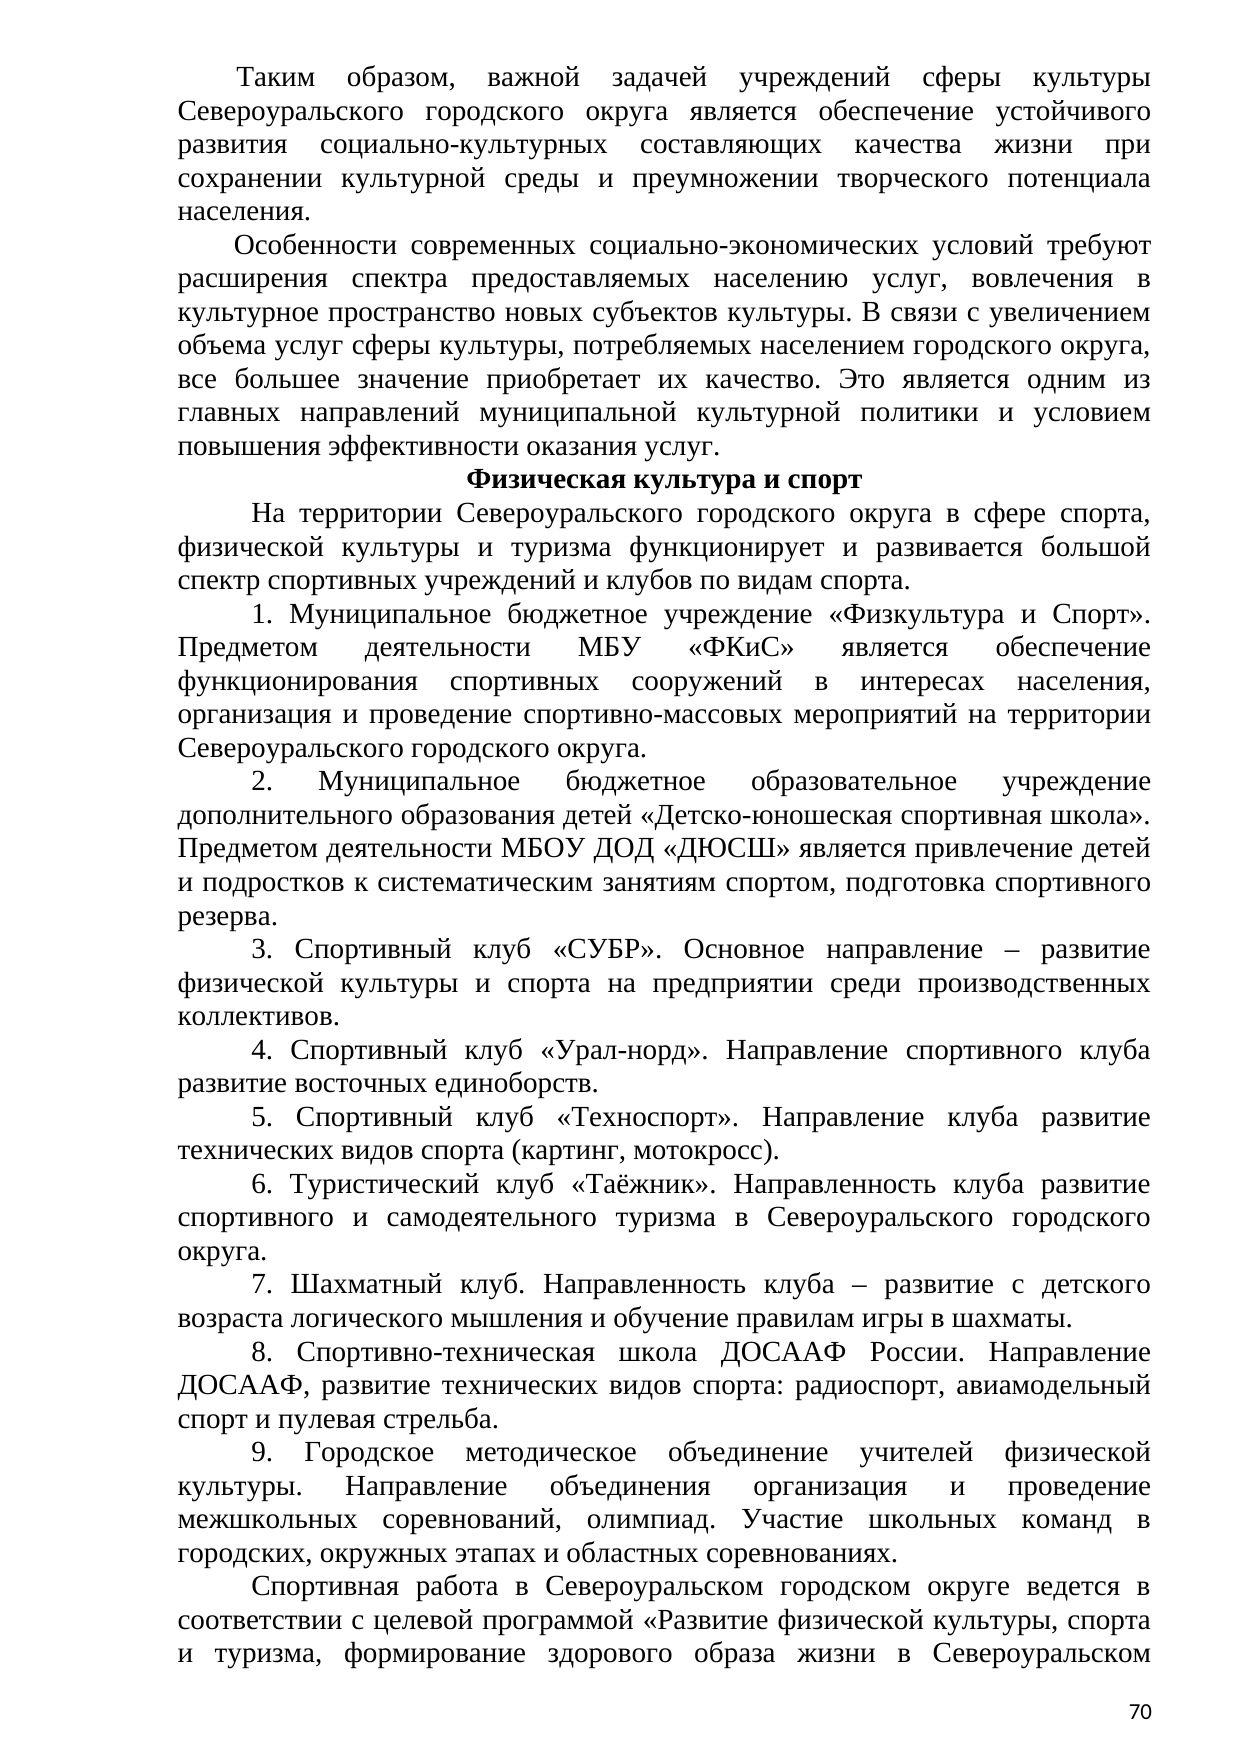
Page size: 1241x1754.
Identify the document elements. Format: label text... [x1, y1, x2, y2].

text Особенности современных социально-экономических условий требуют расширения спектра предоставляемых населению услуг, вовлечения в культурное пространство новых субъектов культуры. В связи с увеличением объема услуг сферы культуры, потребляемых населением городского округа, все большее значение приобретает их качество. Это является одним из главных направлений муниципальной культурной политики и условием повышения эффективности оказания услуг. [177, 227, 1152, 462]
text 2. Муниципальное бюджетное образовательное учреждение дополнительного образования детей «Детско-юношеская спортивная школа». Предметом деятельности МБОУ ДОД «ДЮСШ» является привлечение детей и подростков к систематическим занятиям спортом, подготовка спортивного резерва. [177, 763, 1152, 931]
text 3. Спортивный клуб «СУБР». Основное направление – развитие физической культуры и спорта на предприятии среди производственных коллективов. [177, 931, 1152, 1032]
text 9. Городское методическое объединение учителей физической культуры. Направление объединения организация и проведение межшкольных соревнований, олимпиад. Участие школьных команд в городских, окружных этапах и областных соревнованиях. [177, 1434, 1152, 1568]
text 7. Шахматный клуб. Направленность клуба – развитие с детского возраста логического мышления и обучение правилам игры в шахматы. [177, 1267, 1152, 1334]
text 4. Спортивный клуб «Урал-норд». Направление спортивного клуба развитие восточных единоборств. [177, 1032, 1152, 1099]
text 6. Туристический клуб «Таёжник». Направленность клуба развитие спортивного и самодеятельного туризма в Североуральского городского округа. [177, 1166, 1152, 1267]
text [177, 1568, 1152, 1669]
text Физическая культура и спорт [177, 462, 1152, 495]
text 8. Спортивно-техническая школа ДОСААФ России. Направление ДОСААФ, развитие технических видов спорта: радиоспорт, авиамодельный спорт и пулевая стрельба. [177, 1334, 1152, 1434]
text На территории Североуральского городского округа в сфере спорта, физической культуры и туризма функционирует и развивается большой спектр спортивных учреждений и клубов по видам спорта. [177, 495, 1152, 596]
text 1. Муниципальное бюджетное учреждение «Физкультура и Спорт». Предметом деятельности МБУ «ФКиС» является обеспечение функционирования спортивных сооружений в интересах населения, организация и проведение спортивно-массовых мероприятий на территории Североуральского городского округа. [177, 596, 1152, 763]
text 5. Спортивный клуб «Техноспорт». Направление клуба развитие технических видов спорта (картинг, мотокросс). [177, 1099, 1152, 1166]
text Таким образом, важной задачей учреждений сферы культуры Североуральского городского округа является обеспечение устойчивого развития социально-культурных составляющих качества жизни при сохранении культурной среды и преумножении творческого потенциала населения. [177, 59, 1152, 227]
